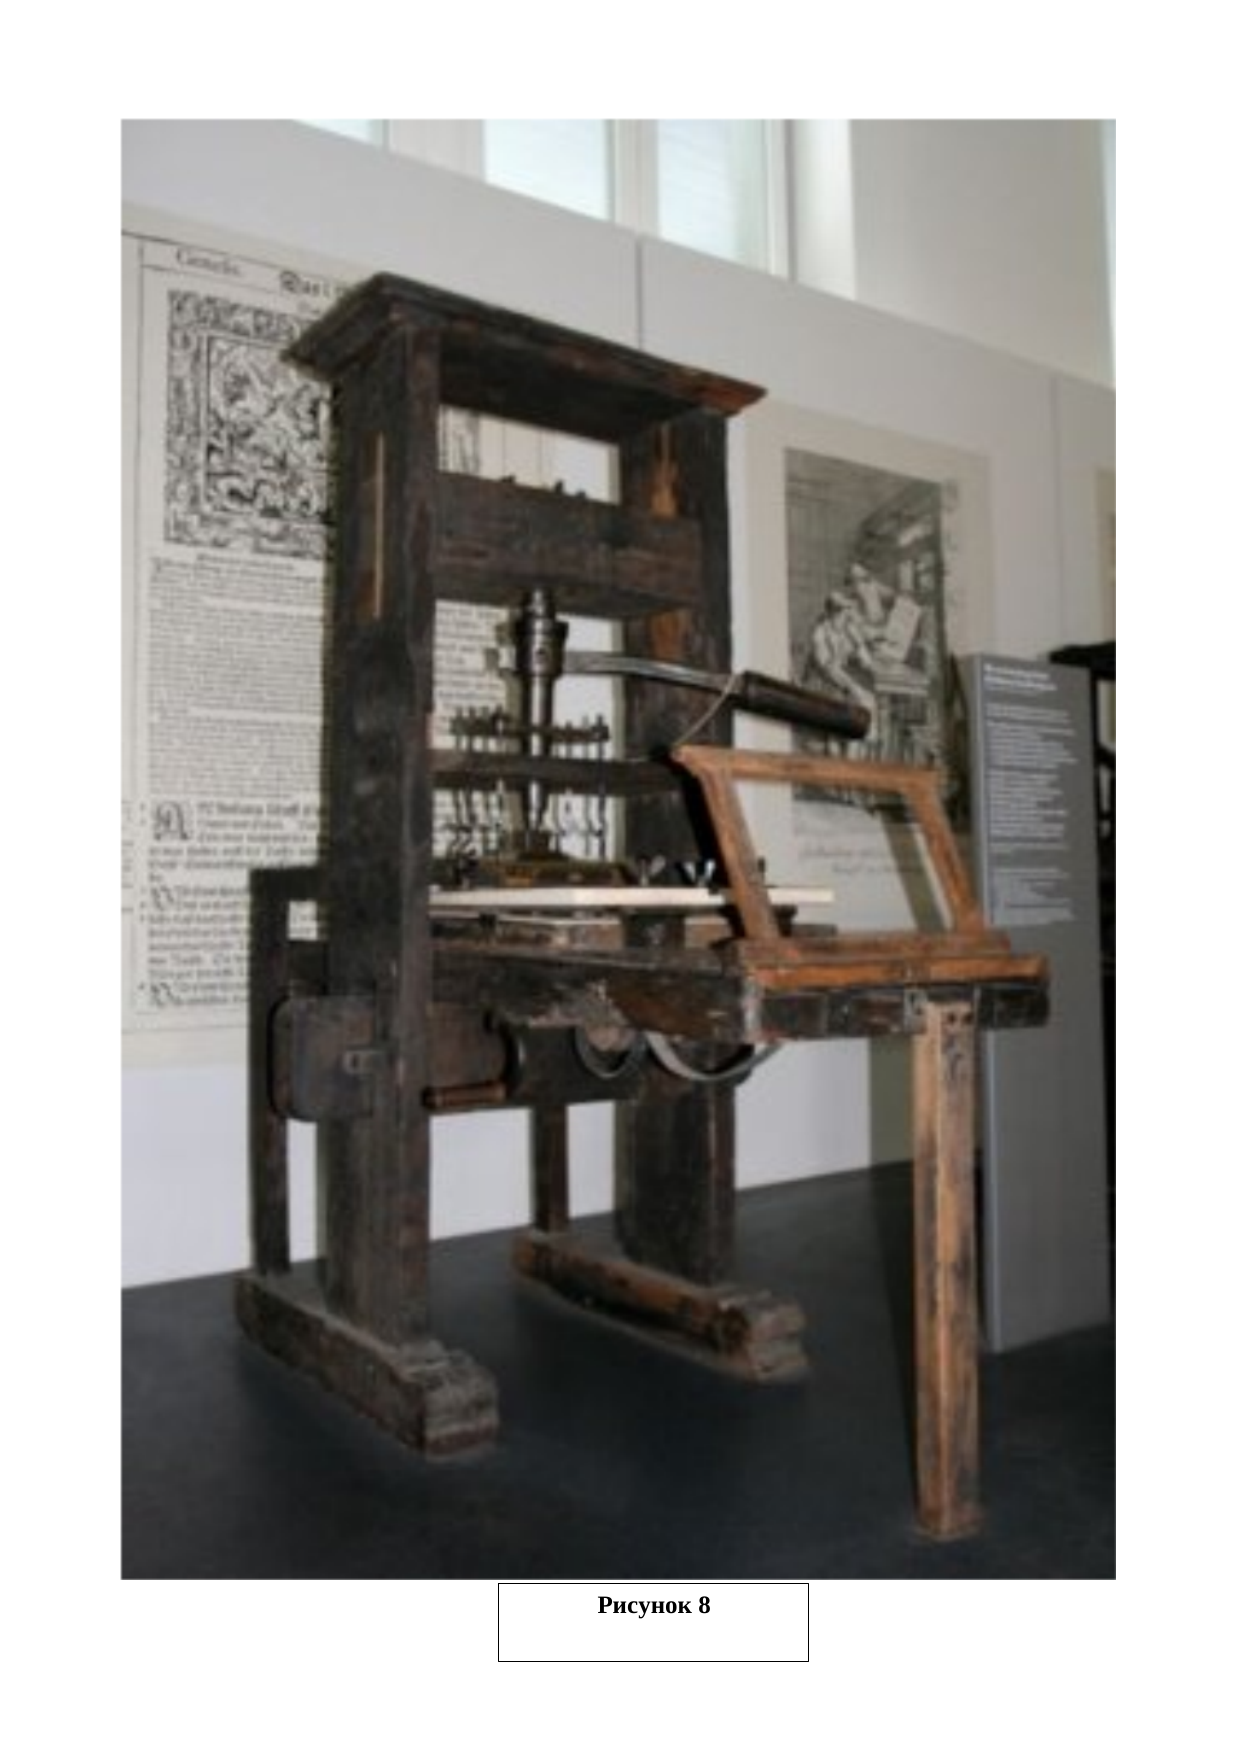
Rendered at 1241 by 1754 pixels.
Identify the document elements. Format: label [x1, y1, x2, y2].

picture [123, 121, 1115, 1578]
